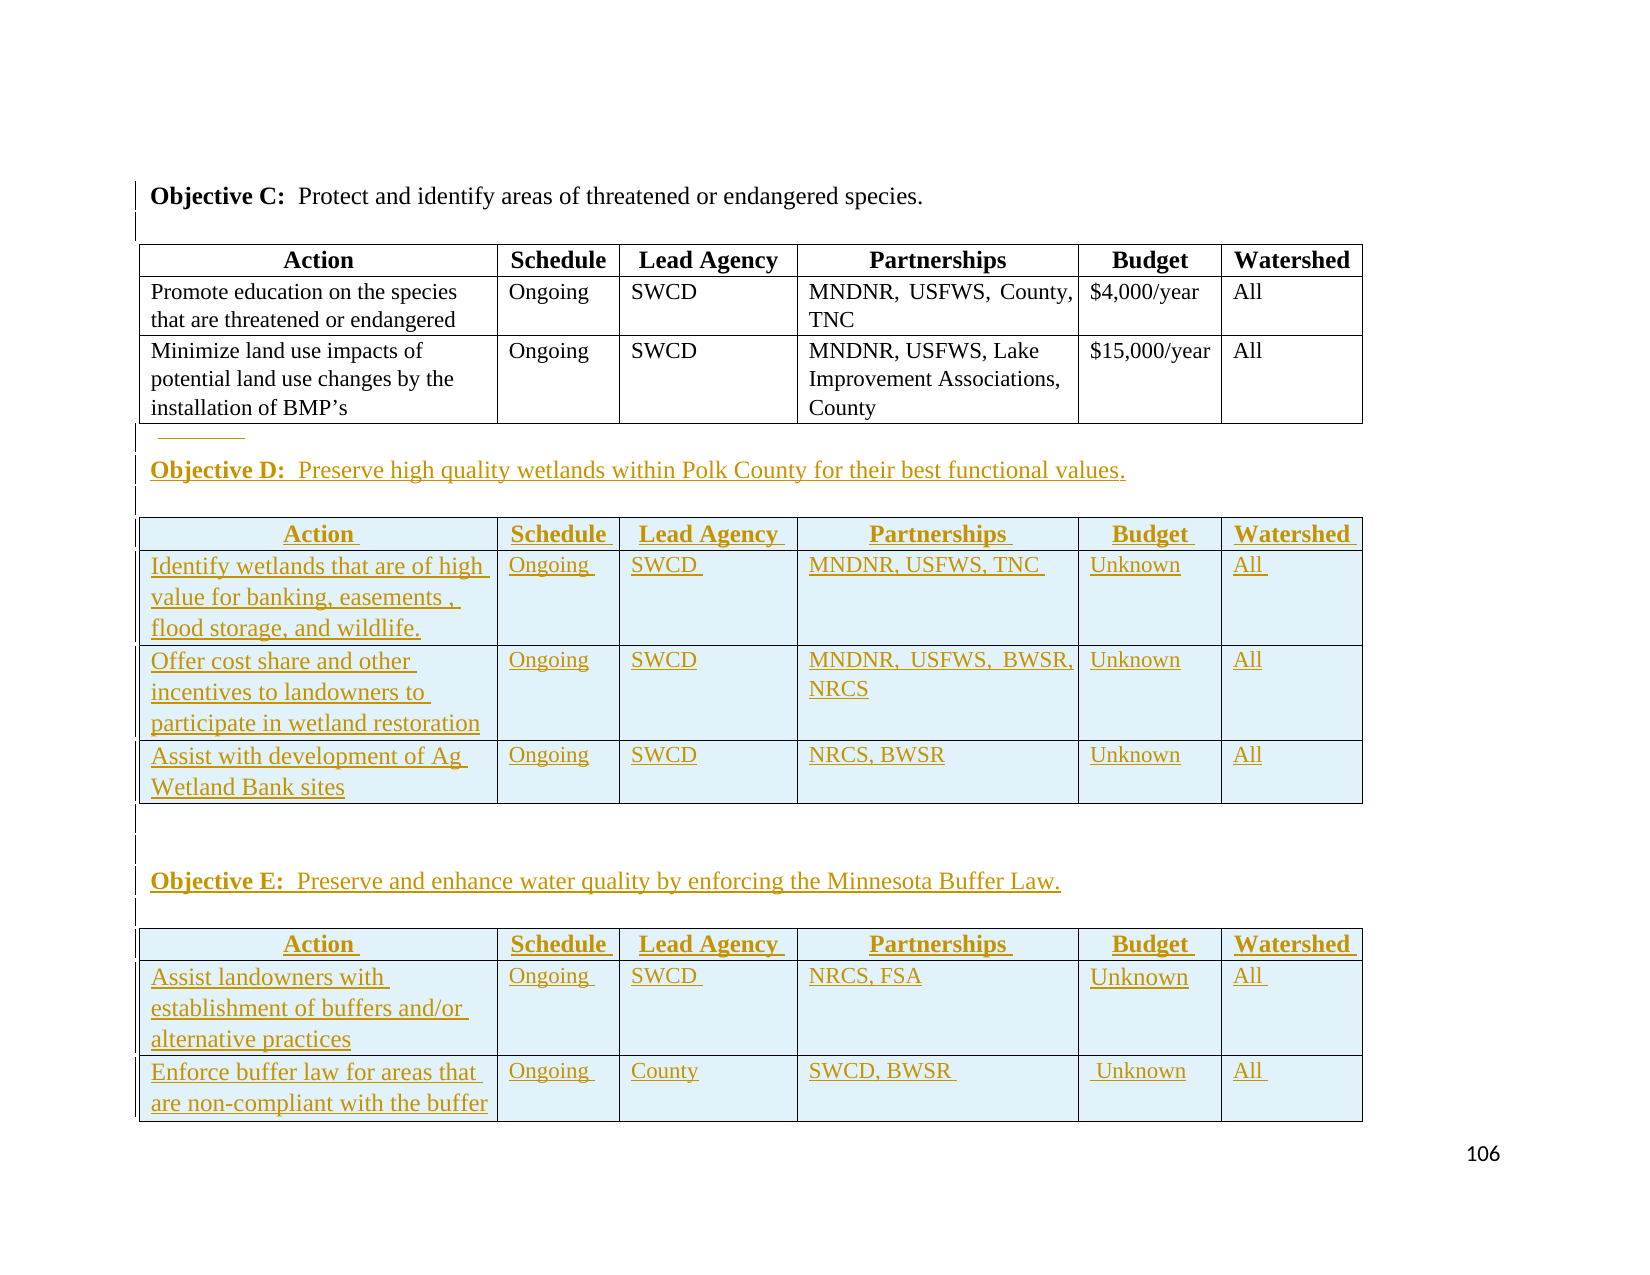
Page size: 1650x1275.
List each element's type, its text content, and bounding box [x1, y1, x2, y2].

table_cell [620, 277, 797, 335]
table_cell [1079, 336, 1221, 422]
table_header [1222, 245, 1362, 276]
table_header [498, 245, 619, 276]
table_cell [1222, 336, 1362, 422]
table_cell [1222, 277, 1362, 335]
text Objective C: Protect and identify areas of threatened or endangered species. [150, 181, 1232, 210]
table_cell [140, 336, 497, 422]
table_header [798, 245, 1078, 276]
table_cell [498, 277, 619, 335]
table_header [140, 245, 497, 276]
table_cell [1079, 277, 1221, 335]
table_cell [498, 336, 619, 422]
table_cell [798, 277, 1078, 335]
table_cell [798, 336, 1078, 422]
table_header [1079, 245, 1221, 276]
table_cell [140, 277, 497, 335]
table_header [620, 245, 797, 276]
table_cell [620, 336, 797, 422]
